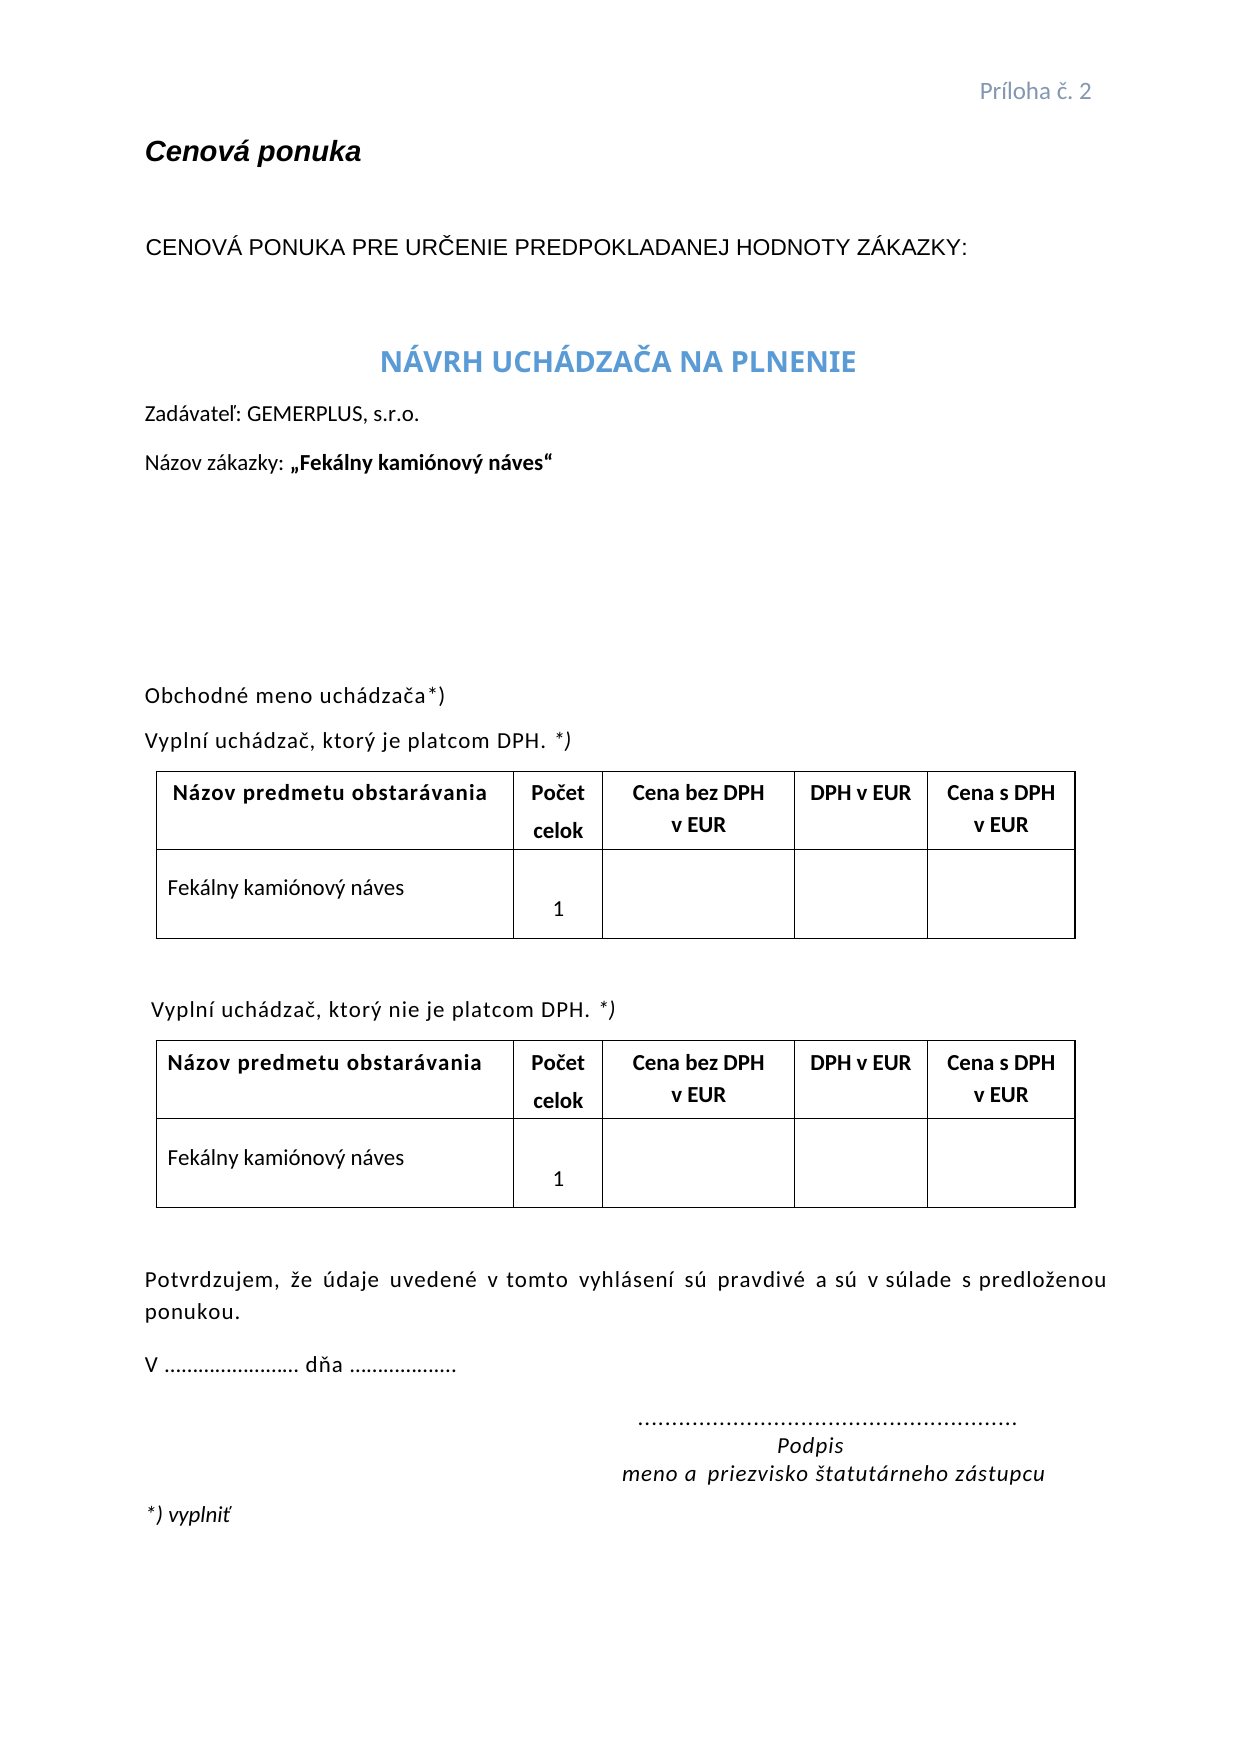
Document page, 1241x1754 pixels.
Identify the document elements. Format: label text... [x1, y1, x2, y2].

table_header Cena s DPH v EUR [928, 1041, 1074, 1118]
table_header Počet celok [514, 1041, 602, 1118]
text meno a priezvisko štatutárneho zástupcu [144, 1459, 1106, 1487]
text CENOVÁ PONUKA PRE URČENIE PREDPOKLADANEJ HODNOTY ZÁKAZKY: [145, 234, 1092, 260]
table_header DPH v EUR [795, 1041, 927, 1118]
text Obchodné meno uchádzača*) [144, 682, 1092, 709]
text Vyplní uchádzač, ktorý je platcom DPH. *) [144, 726, 1092, 754]
table_cell [603, 1119, 794, 1207]
table_header Cena bez DPH v EUR [603, 1041, 794, 1118]
table_header Počet celok [514, 772, 602, 848]
table_cell [795, 850, 927, 937]
table_header DPH v EUR [795, 772, 927, 848]
table_header Názov predmetu obstarávania [157, 1041, 513, 1118]
text V …………………… dňa ………………. [144, 1350, 1106, 1378]
table_header Cena bez DPH v EUR [603, 772, 794, 848]
table_cell [795, 1119, 927, 1207]
text Podpis [144, 1431, 1106, 1459]
text Potvrdzujem, že údaje uvedené v tomto vyhlásení sú pravdivé a sú v súlade s predloženou ponukou. [144, 1265, 1106, 1325]
text *) vyplniť [144, 1500, 1092, 1528]
table_header Cena s DPH v EUR [928, 772, 1074, 848]
text Cenová ponuka [144, 133, 1092, 167]
table_cell 1 [514, 850, 602, 937]
table_cell [603, 850, 794, 937]
table_cell [928, 850, 1074, 937]
table_cell 1 [514, 1119, 602, 1207]
text Vyplní uchádzač, ktorý nie je platcom DPH. *) [144, 996, 1092, 1024]
text ........................................................ [144, 1403, 1106, 1431]
text NÁVRH UCHÁDZAČA NA PLNENIE [144, 341, 1092, 381]
table_cell Fekálny kamiónový náves [157, 850, 513, 937]
table_cell [928, 1119, 1074, 1207]
table_cell Fekálny kamiónový náves [157, 1119, 513, 1207]
table_header Názov predmetu obstarávania [157, 772, 513, 848]
